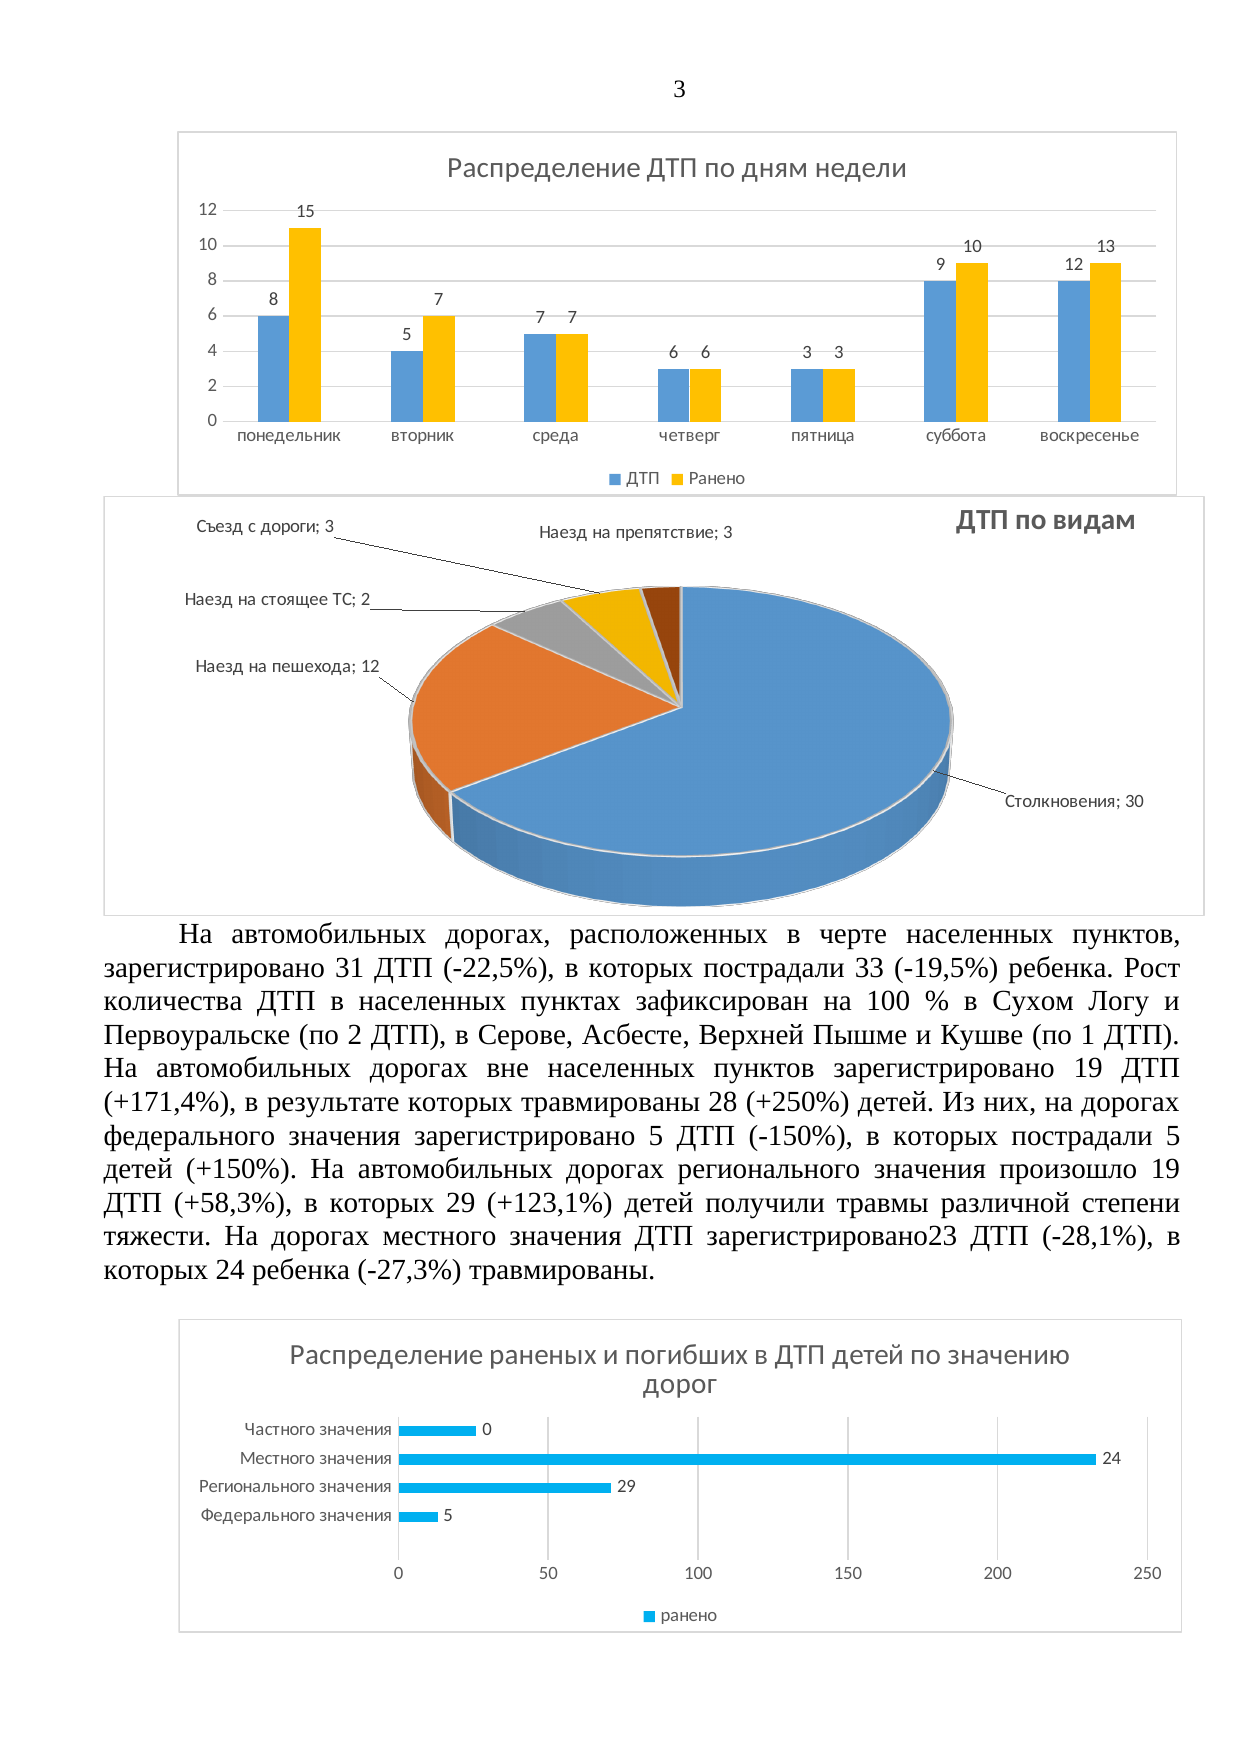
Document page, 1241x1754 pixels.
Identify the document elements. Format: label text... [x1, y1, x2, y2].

text На автомобильных дорогах, расположенных в черте населенных пунктов, зарегистрировано 31 ДТП (-22,5%), в которых пострадали 33 (-19,5%) ребенка. Рост количества ДТП в населенных пунктах зафиксирован на 100 % в Сухом Логу и Первоуральске (по 2 ДТП), в Серове, Асбесте, Верхней Пышме и Кушве (по 1 ДТП). На автомобильных дорогах вне населенных пунктов зарегистрировано 19 ДТП (+171,4%), в результате которых травмированы 28 (+250%) детей. Из них, на дорогах федерального значения зарегистрировано 5 ДТП (-150%), в которых пострадали 5 детей (+150%). На автомобильных дорогах регионального значения произошло 19 ДТП (+58,3%), в которых 29 (+123,1%) детей получили травмы различной степени тяжести. На дорогах местного значения ДТП зарегистрировано23 ДТП (-28,1%), в которых 24 ребенка (-27,3%) травмированы. [103, 916, 1181, 1285]
